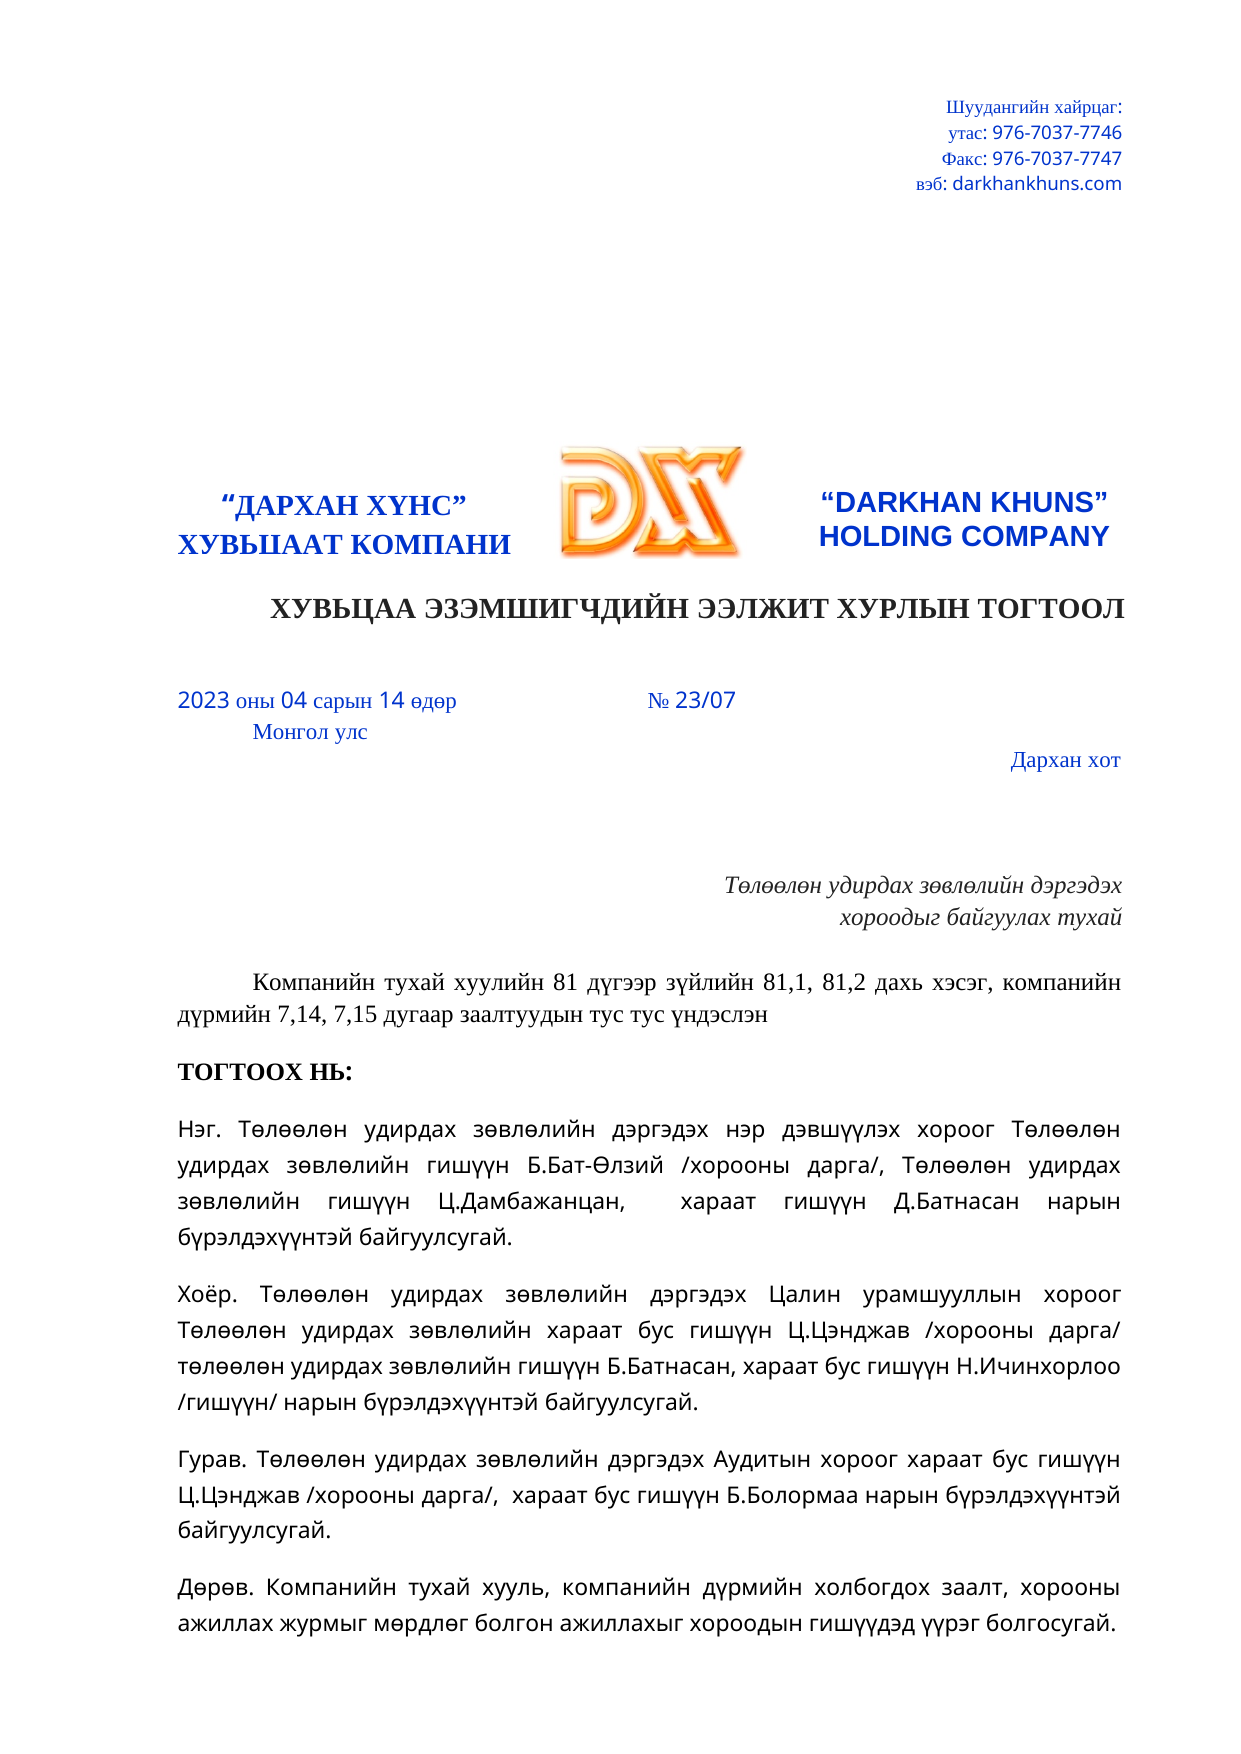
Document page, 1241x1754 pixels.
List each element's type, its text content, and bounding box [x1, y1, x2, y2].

text Төлөөлөн удирдах зөвлөлийн дэргэдэх хороодыг байгуулах тухай [627, 870, 1122, 932]
text ТОГТООХ НЬ: [177, 1053, 1122, 1087]
text Компанийн тухай хуулийн 81 дүгээр зүйлийн 81,1, 81,2 дахь хэсэг, компанийн дүрмийн 7,14, 7,15 дугаар заалтуудын тус тус үндэслэн [177, 967, 1122, 1028]
text Хоёр. Төлөөлөн удирдах зөвлөлийн дэргэдэх Цалин урамшууллын хороог Төлөөлөн удирдах зөвлөлийн хараат бус гишүүн Ц.Цэнджав /хорооны дарга/ төлөөлөн удирдах зөвлөлийн гишүүн Б.Батнасан, хараат бус гишүүн Н.Ичинхорлоо /гишүүн/ нарын бүрэлдэхүүнтэй байгуулсугай. [177, 1278, 1122, 1417]
picture [553, 441, 747, 559]
text Факс: 976-7037-7747 [177, 145, 1122, 170]
text Дархан хот [852, 746, 1122, 773]
text Дөрөв. Компанийн тухай хууль, компанийн дүрмийн холбогдох заалт, хорооны ажиллах журмыг мөрдлөг болгон ажиллахыг хороодын гишүүдэд үүрэг болгосугай. [177, 1571, 1122, 1638]
text Гурав. Төлөөлөн удирдах зөвлөлийн дэргэдэх Аудитын хороог хараат бус гишүүн Ц.Цэнджав /хорооны дарга/, хараат бус гишүүн Б.Болормаа нарын бүрэлдэхүүнтэй байгуулсугай. [177, 1443, 1122, 1546]
text вэб: darkhankhuns.com [177, 170, 1122, 196]
text Шуудангийн хайрцаг: [177, 94, 1122, 119]
text 2023 оны 04 сарын 14 өдөр № 23/07 Монгол улс [177, 684, 1122, 746]
text Нэг. Төлөөлөн удирдах зөвлөлийн дэргэдэх нэр дэвшүүлэх хороог Төлөөлөн удирдах зөвлөлийн гишүүн Б.Бат-Өлзий /хорооны дарга/, Төлөөлөн удирдах зөвлөлийн гишүүн Ц.Дамбажанцан, хараат гишүүн Д.Батнасан нарын бүрэлдэхүүнтэй байгуулсугай. [177, 1113, 1122, 1252]
text утас: 976-7037-7746 [177, 119, 1122, 145]
